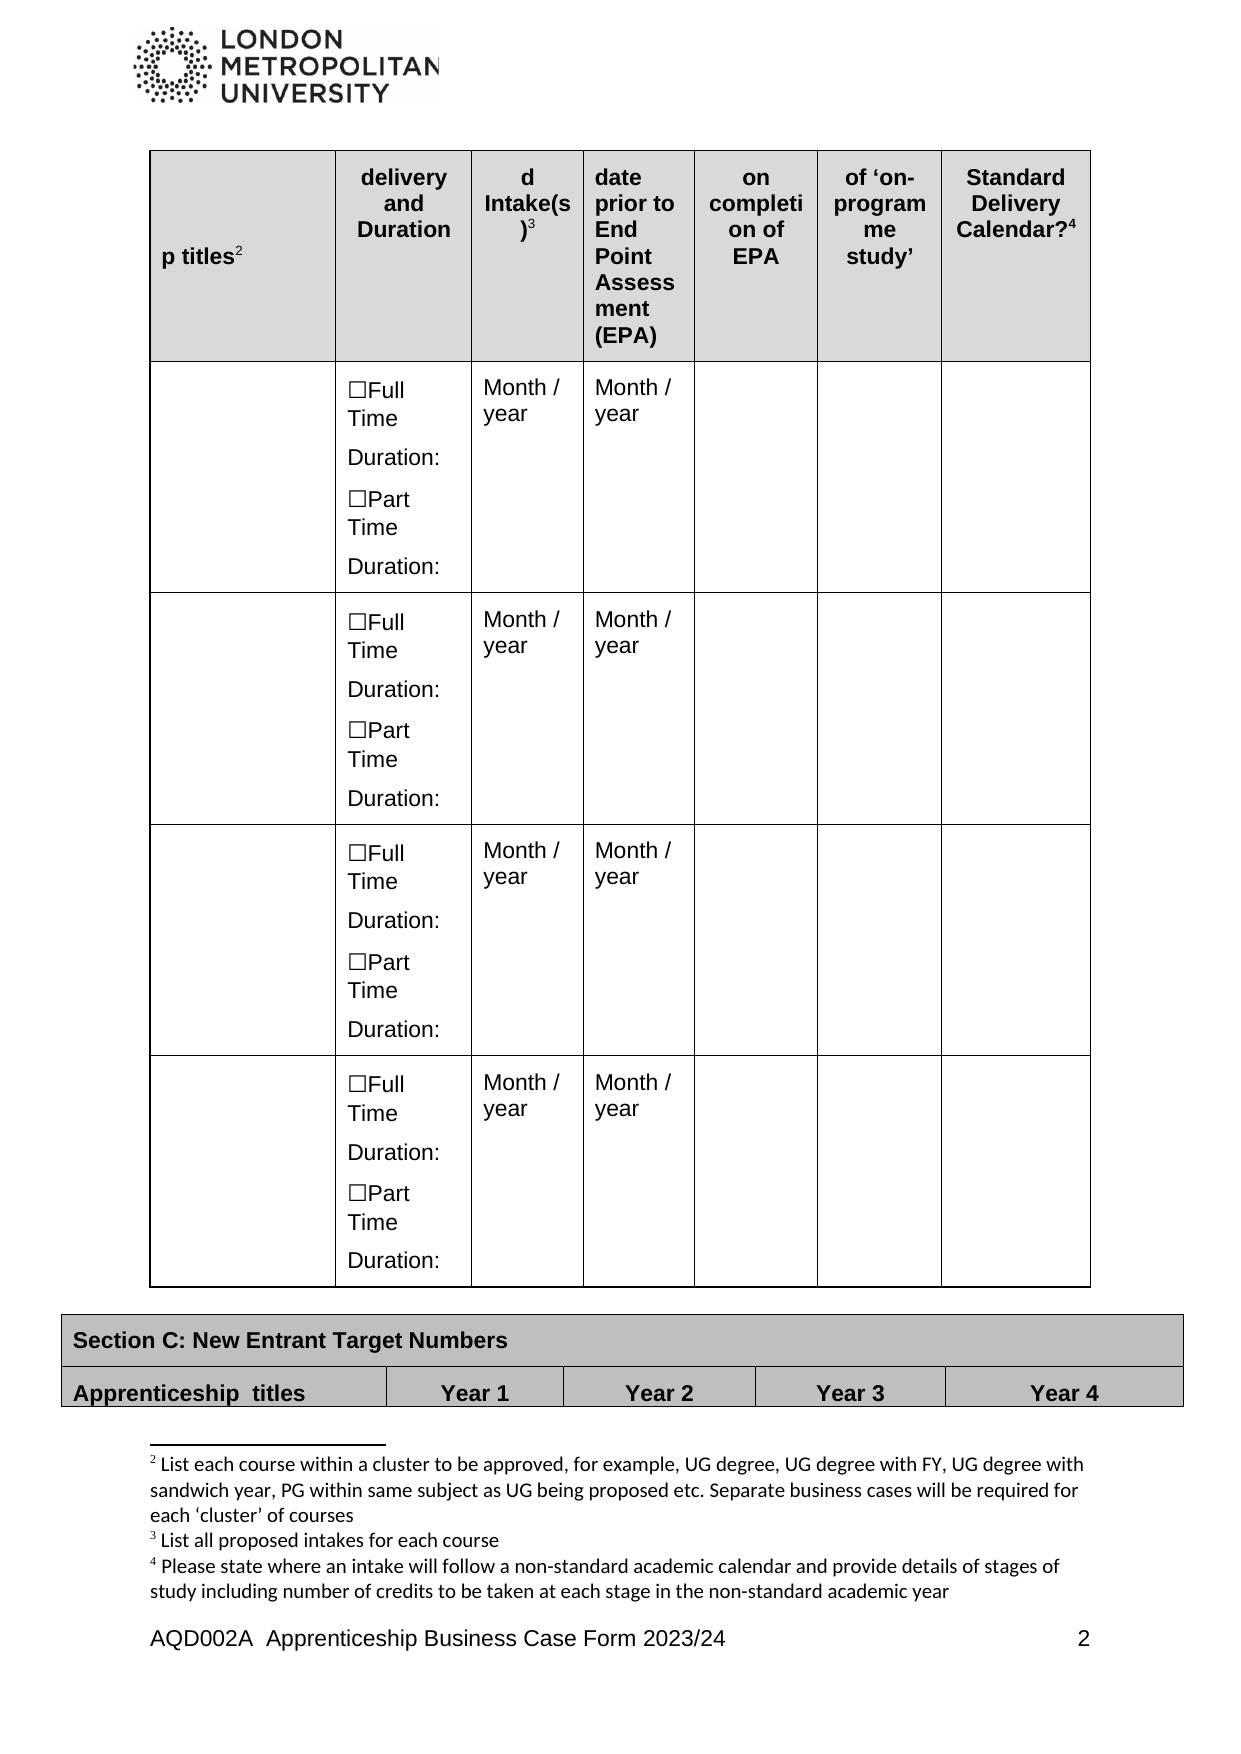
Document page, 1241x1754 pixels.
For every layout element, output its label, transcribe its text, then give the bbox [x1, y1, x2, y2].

table_cell Month / year [584, 1056, 694, 1286]
table_cell Month / year [584, 825, 694, 1055]
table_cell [942, 151, 1090, 361]
table_cell Full Time Duration: Part Time Duration: [336, 593, 471, 823]
table_cell Month / year [472, 825, 583, 1055]
table_cell [151, 593, 335, 823]
table_cell Month / year [472, 362, 583, 592]
table_cell Month / year [472, 1056, 583, 1286]
table_cell Year 2 [564, 1367, 755, 1406]
table_cell Planned Intake(s) [472, 151, 583, 361]
table_cell Year 4 [946, 1367, 1183, 1406]
table_cell Year 1 [387, 1367, 563, 1406]
table_cell [695, 1056, 817, 1286]
table_cell Year 3 [756, 1367, 945, 1406]
table_cell Full Time Duration: Part Time Duration: [336, 362, 471, 592]
table_cell [942, 1056, 1090, 1286]
table_header Section C: New Entrant Target Numbers [62, 1315, 1183, 1366]
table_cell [151, 151, 335, 361]
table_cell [584, 151, 694, 361]
table_cell [151, 825, 335, 1055]
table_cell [695, 151, 817, 361]
table_cell [818, 1056, 941, 1286]
table_cell Full Time Duration: Part Time Duration: [336, 1056, 471, 1286]
table_cell Month / year [472, 593, 583, 823]
table_cell [818, 362, 941, 592]
table_cell [818, 593, 941, 823]
table_cell [695, 362, 817, 592]
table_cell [62, 1367, 386, 1406]
table_cell [695, 825, 817, 1055]
table_cell [695, 593, 817, 823]
table_cell [942, 593, 1090, 823]
table_cell Full Time Duration: Part Time Duration: [336, 825, 471, 1055]
table_cell [151, 362, 335, 592]
table_cell Month / year [584, 593, 694, 823]
table_cell [942, 825, 1090, 1055]
table_cell [942, 362, 1090, 592]
table_cell [818, 825, 941, 1055]
table_cell Month / year [584, 362, 694, 592]
table_cell [151, 1056, 335, 1286]
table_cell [336, 151, 471, 361]
picture [132, 27, 439, 102]
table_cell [818, 151, 941, 361]
